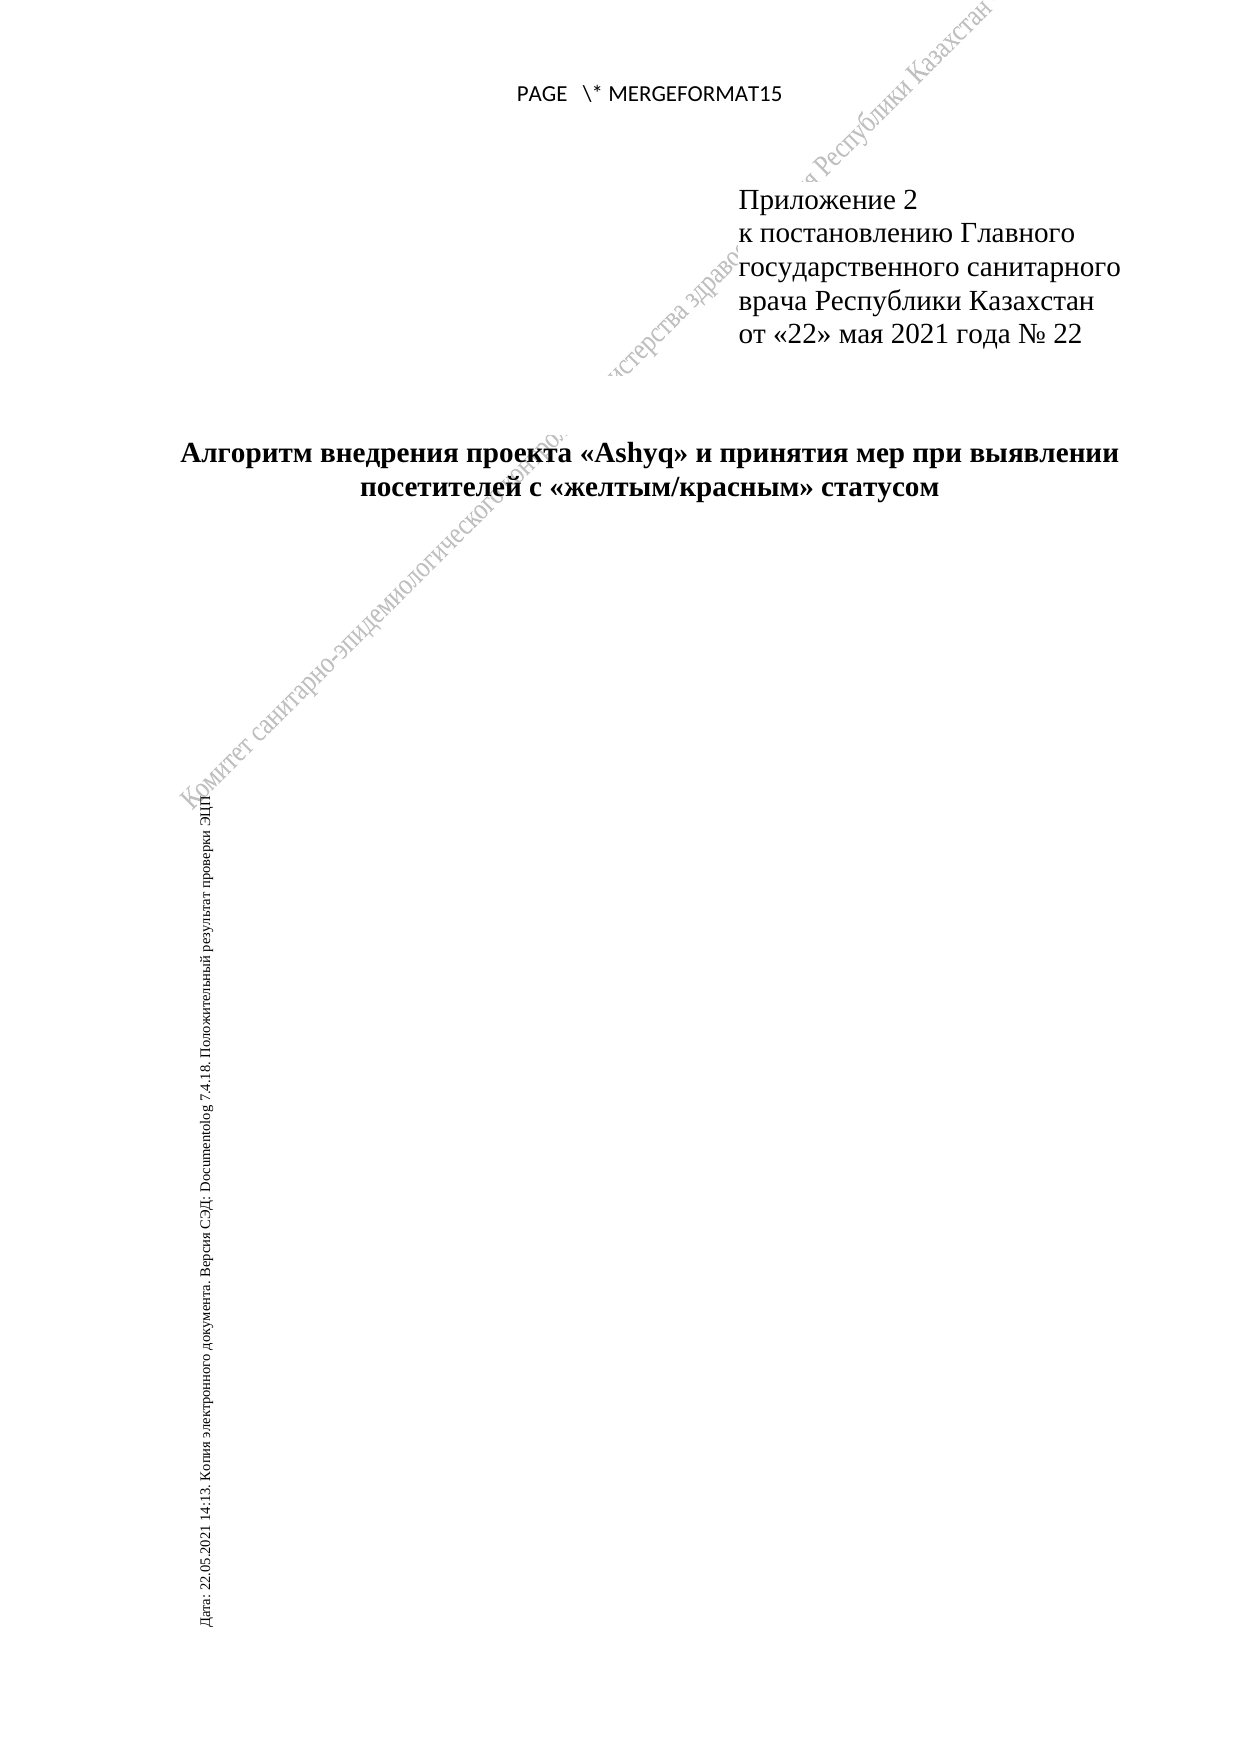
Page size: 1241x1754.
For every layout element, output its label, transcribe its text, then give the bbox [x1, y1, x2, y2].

text Алгоритм внедрения проекта «Ashyq» и принятия мер при выявлении посетителей с «желтым/красным» статусом [148, 435, 1152, 502]
text от «22» мая 2021 года № 22 [738, 316, 1152, 375]
text к постановлению Главного [738, 216, 1152, 249]
text врача Республики Казахстан [738, 283, 1152, 316]
text Приложение 2 [738, 182, 1152, 216]
text государственного санитарного [738, 249, 1152, 283]
